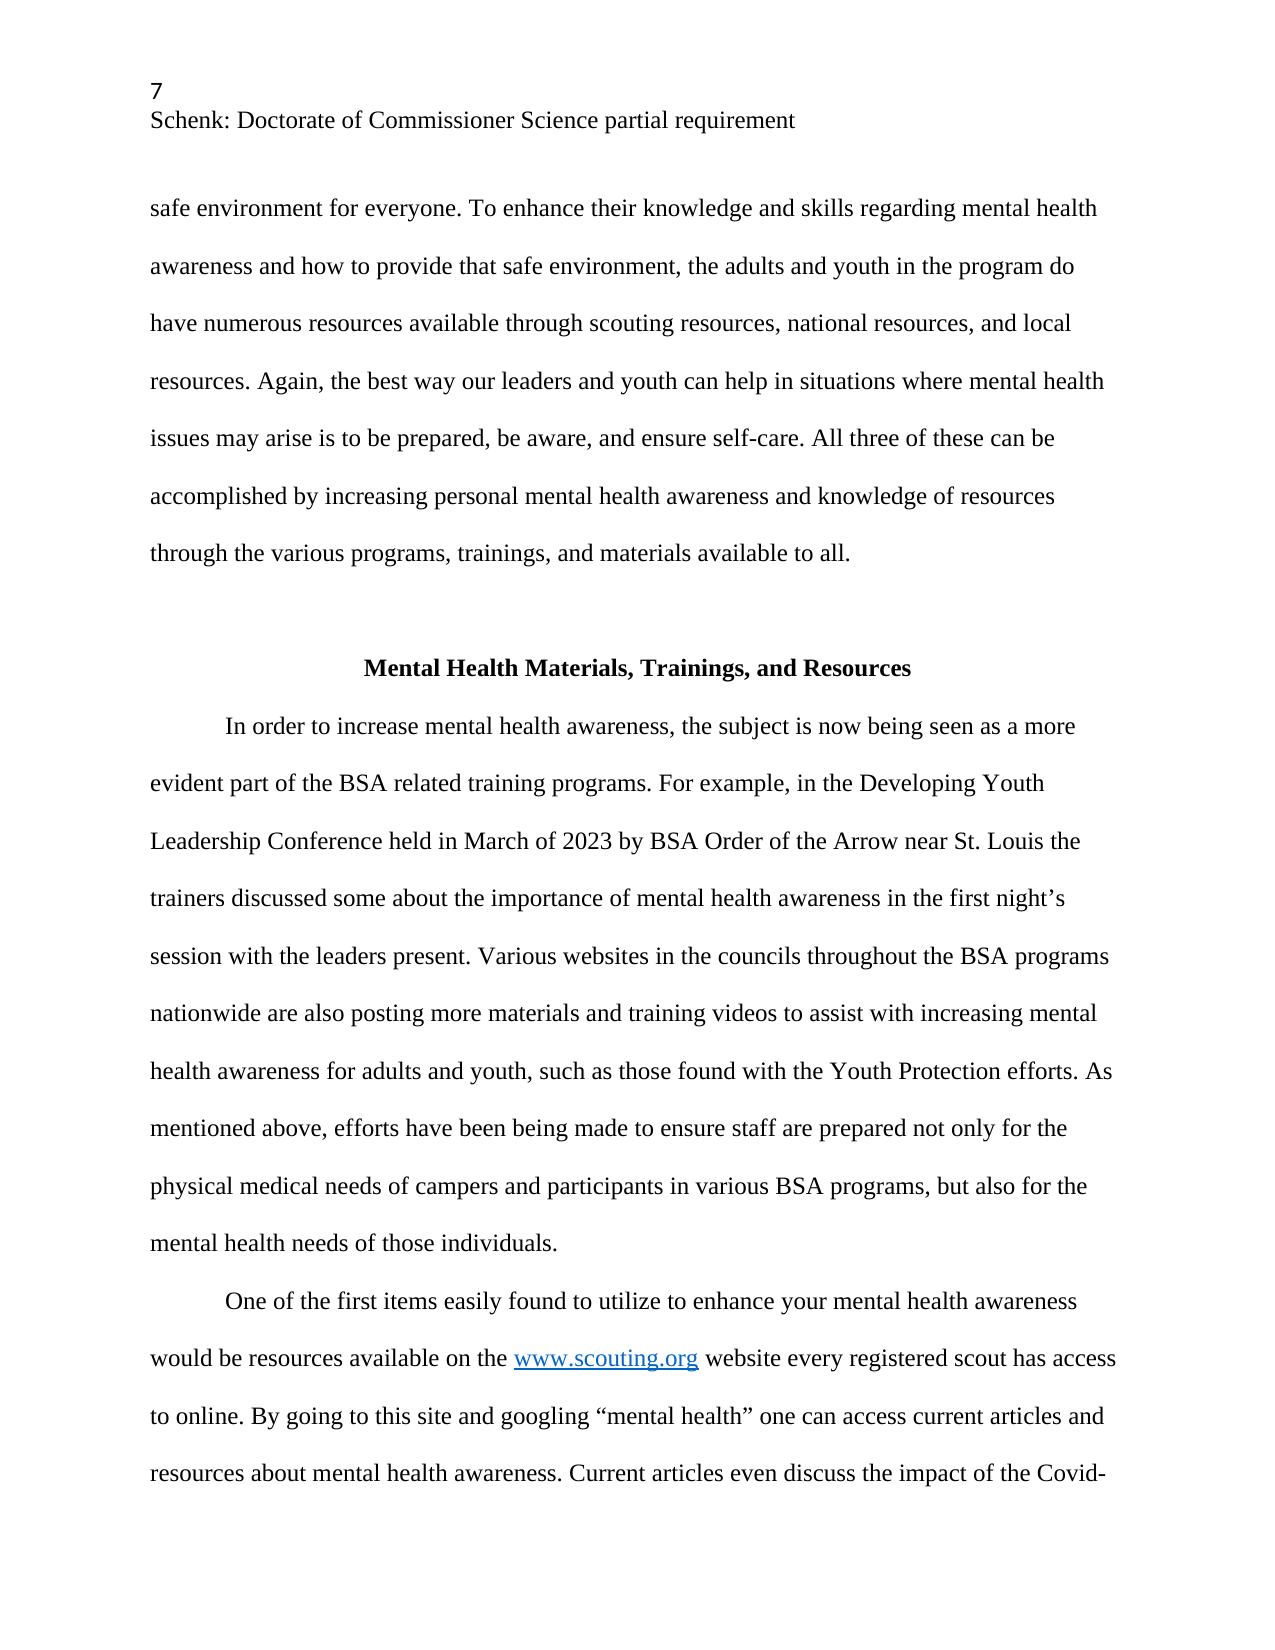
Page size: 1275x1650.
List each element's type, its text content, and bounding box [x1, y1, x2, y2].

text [150, 1286, 1125, 1487]
text Mental Health Materials, Trainings, and Resources [150, 653, 1125, 682]
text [150, 193, 1125, 567]
text In order to increase mental health awareness, the subject is now being seen as a more evident part of the BSA related training programs. For example, in the Developing Youth Leadership Conference held in March of 2023 by BSA Order of the Arrow near St. Louis the trainers discussed some about the importance of mental health awareness in the first night’s session with the leaders present. Various websites in the councils throughout the BSA programs nationwide are also posting more materials and training videos to assist with increasing mental health awareness for adults and youth, such as those found with the Youth Protection efforts. As mentioned above, efforts have been being made to ensure staff are prepared not only for the physical medical needs of campers and participants in various BSA programs, but also for the mental health needs of those individuals. [150, 711, 1125, 1257]
